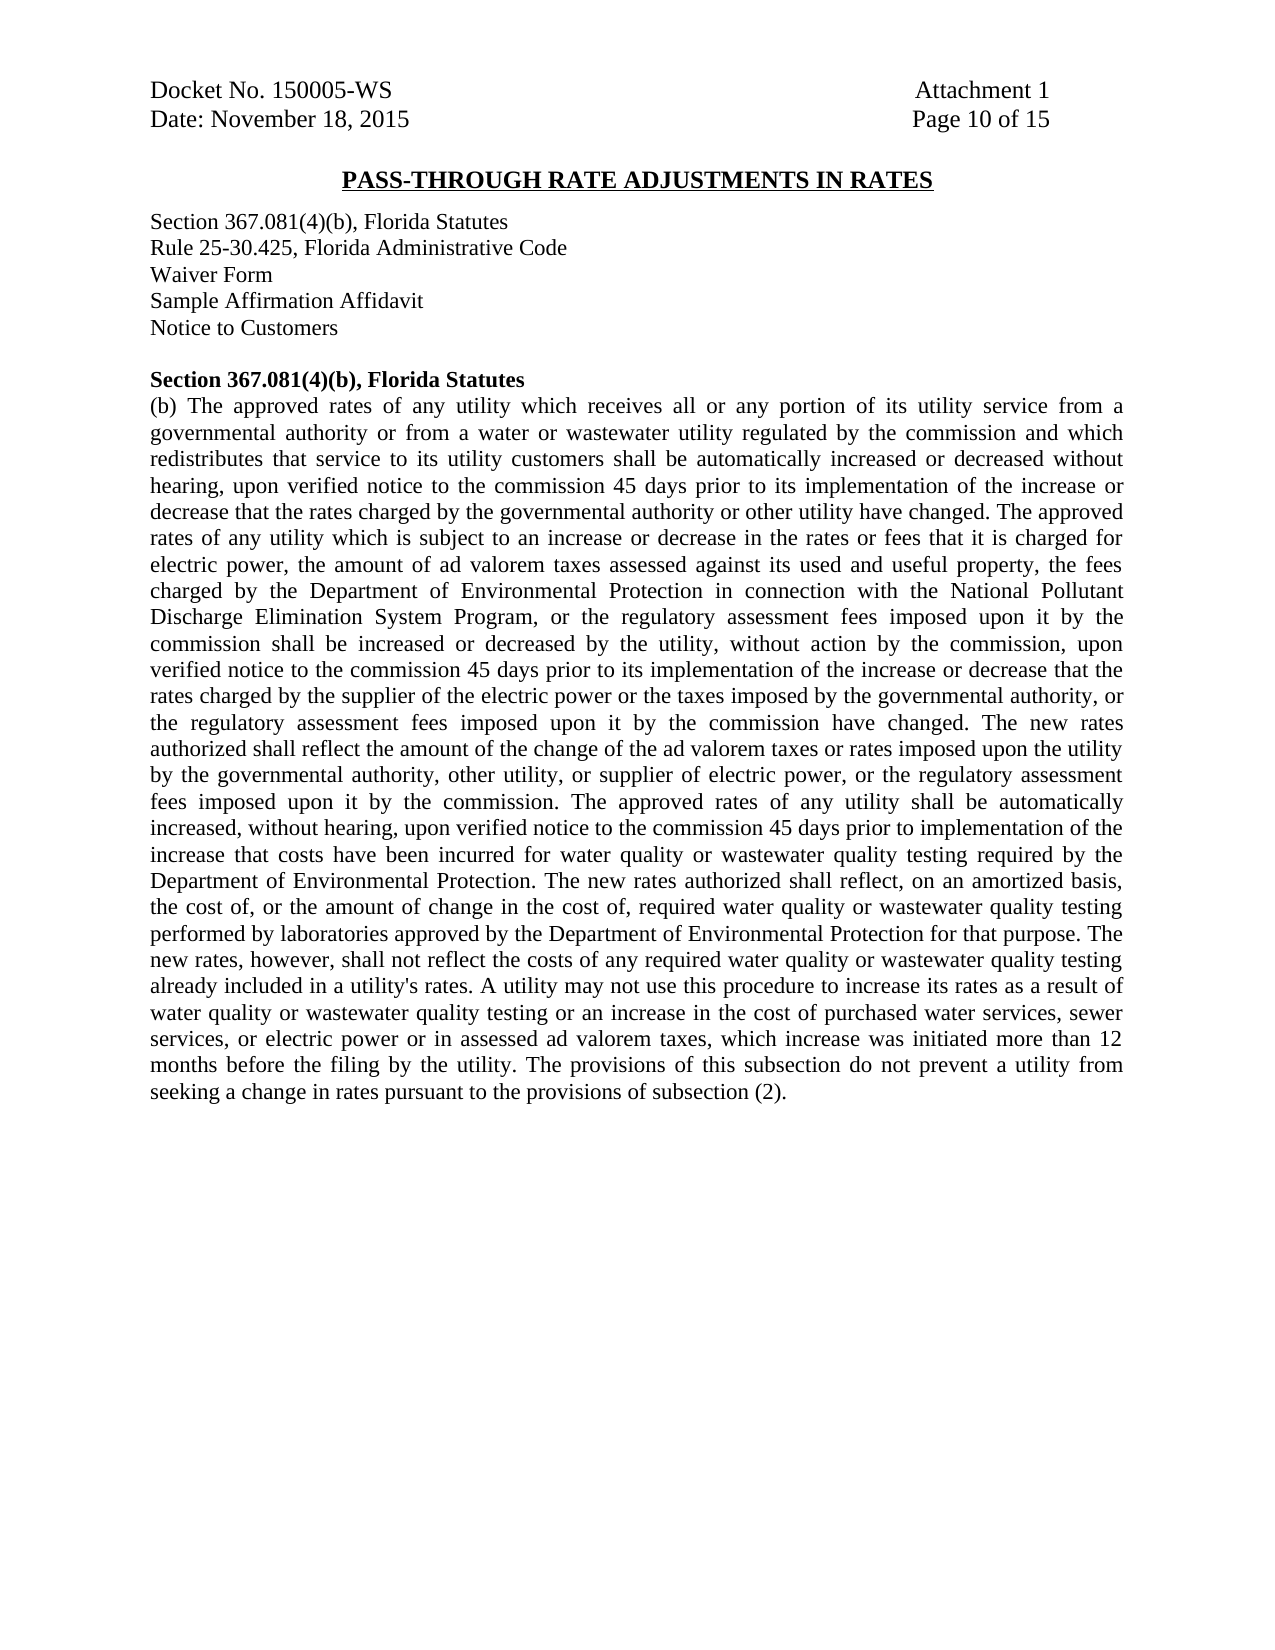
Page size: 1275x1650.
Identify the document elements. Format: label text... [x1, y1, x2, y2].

text Section 367.081(4)(b), Statutes [150, 366, 1125, 393]
text Notice to Customers [150, 313, 1125, 340]
text Waiver Form [150, 261, 1125, 287]
text Section 367.081(4)(b), Statutes [150, 208, 1125, 234]
text PASS-THROUGH RATE ADJUSTMENTS IN RATES [150, 165, 1125, 194]
text Sample Affirmation Affidavit [150, 287, 1125, 313]
text Rule 25-30.425, Administrative Code [150, 234, 1125, 261]
text (b) The approved rates of any utility which receives all or any portion of its utility service from a governmental authority or from a water or wastewater utility regulated by the commission and which redistributes that service to its utility customers shall be automatically increased or decreased without hearing, upon verified notice to the commission 45 days prior to its implementation of the increase or decrease that the rates charged by the governmental authority or other utility have changed. The approved rates of any utility which is subject to an increase or decrease in the rates or fees that it is charged for electric power, the amount of ad valorem taxes assessed against its used and useful property, the fees charged by the Department of Environmental Protection in connection with the National Pollutant Discharge Elimination System Program, or the regulatory assessment fees imposed upon it by the commission shall be increased or decreased by the utility, without action by the commission, upon verified notice to the commission 45 days prior to its implementation of the increase or decrease that the rates charged by the supplier of the electric power or the taxes imposed by the governmental authority, or the regulatory assessment fees imposed upon it by the commission have changed. The new rates authorized shall reflect the amount of the change of the ad valorem taxes or rates imposed upon the utility by the governmental authority, other utility, or supplier of electric power, or the regulatory assessment fees imposed upon it by the commission. The approved rates of any utility shall be automatically increased, without hearing, upon verified notice to the commission 45 days prior to implementation of the increase that costs have been incurred for water quality or wastewater quality testing required by the Department of Environmental Protection. The new rates authorized shall reflect, on an amortized basis, the cost of, or the amount of change in the cost of, required water quality or wastewater quality testing performed by laboratories approved by the Department of Environmental Protection for that purpose. The new rates, however, shall not reflect the costs of any required water quality or wastewater quality testing already included in a utility's rates. A utility may not use this procedure to increase its rates as a result of water quality or wastewater quality testing or an increase in the cost of purchased water services, sewer services, or electric power or in assessed ad valorem taxes, which increase was initiated more than 12 months before the filing by the utility. The provisions of this subsection do not prevent a utility from seeking a change in rates pursuant to the provisions of subsection (2). [150, 393, 1125, 1105]
